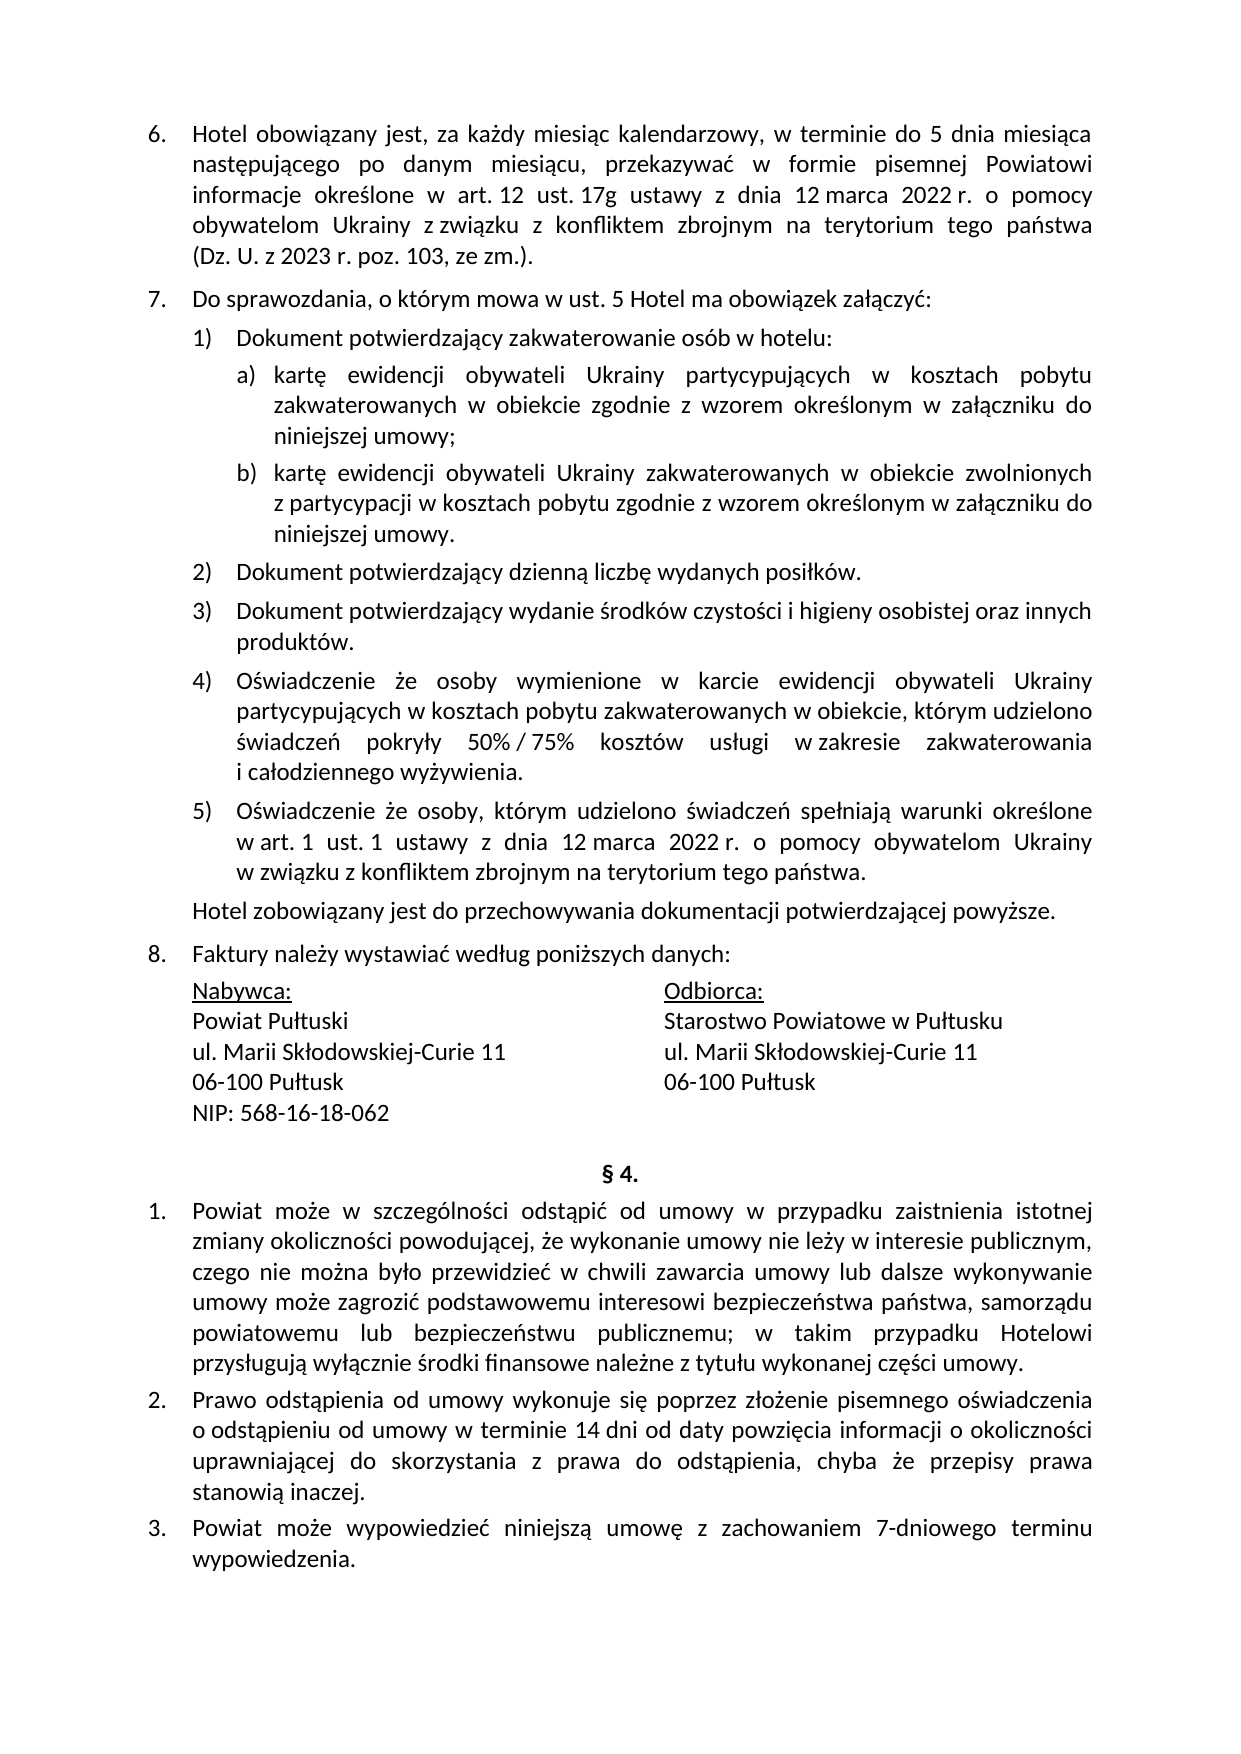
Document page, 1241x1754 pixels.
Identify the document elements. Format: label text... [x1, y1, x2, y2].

text Powiat Pułtuski Starostwo Powiatowe w Pułtusku [192, 1005, 1092, 1036]
list Oświadczenie że osoby wymienione w karcie ewidencji obywateli Ukrainy partycypujących w kosztach pobytu zakwaterowanych w obiekcie, którym udzielono świadczeń pokryły 50% / 75% kosztów usługi w zakresie zakwaterowania i całodziennego wyżywienia. [192, 665, 1092, 787]
text 06-100 Pułtusk 06-100 Pułtusk [192, 1066, 1092, 1097]
list Powiat może wypowiedzieć niniejszą umowę z zachowaniem 7-dniowego terminu wypowiedzenia. [148, 1512, 1092, 1573]
list Dokument potwierdzający dzienną liczbę wydanych posiłków. [192, 557, 1092, 587]
text NIP: 568-16-18-062 [192, 1097, 1092, 1127]
list Dokument potwierdzający zakwaterowanie osób w hotelu: [192, 322, 1092, 353]
text § 4. [148, 1158, 1092, 1188]
list Faktury należy wystawiać według poniższych danych: [148, 938, 1092, 969]
list Prawo odstąpienia od umowy wykonuje się poprzez złożenie pisemnego oświadczenia o odstąpieniu od umowy w terminie 14 dni od daty powzięcia informacji o okoliczności uprawniającej do skorzystania z prawa do odstąpienia, chyba że przepisy prawa stanowią inaczej. [148, 1384, 1092, 1506]
list Do sprawozdania, o którym mowa w ust. 5 Hotel ma obowiązek załączyć: [148, 283, 1092, 314]
text Hotel zobowiązany jest do przechowywania dokumentacji potwierdzającej powyższe. [192, 895, 1092, 926]
list kartę ewidencji obywateli Ukrainy zakwaterowanych w obiekcie zwolnionych z partycypacji w kosztach pobytu zgodnie z wzorem określonym w załączniku do niniejszej umowy. [236, 457, 1092, 548]
list Oświadczenie że osoby, którym udzielono świadczeń spełniają warunki określone w art. 1 ust. 1 ustawy z dnia 12 marca 2022 r. o pomocy obywatelom Ukrainy w związku z konfliktem zbrojnym na terytorium tego państwa. [192, 795, 1092, 887]
text ul. Marii Skłodowskiej-Curie 11 ul. Marii Skłodowskiej-Curie 11 [192, 1036, 1092, 1066]
list Powiat może w szczególności odstąpić od umowy w przypadku zaistnienia istotnej zmiany okoliczności powodującej, że wykonanie umowy nie leży w interesie publicznym, czego nie można było przewidzieć w chwili zawarcia umowy lub dalsze wykonywanie umowy może zagrozić podstawowemu interesowi bezpieczeństwa państwa, samorządu powiatowemu lub bezpieczeństwu publicznemu; w takim przypadku Hotelowi przysługują wyłącznie środki finansowe należne z tytułu wykonanej części umowy. [148, 1195, 1092, 1378]
list Hotel obowiązany jest, za każdy miesiąc kalendarzowy, w terminie do 5 dnia miesiąca następującego po danym miesiącu, przekazywać w formie pisemnej Powiatowi informacje określone w art. 12 ust. 17g ustawy z dnia 12 marca 2022 r. o pomocy obywatelom Ukrainy z związku z konfliktem zbrojnym na terytorium tego państwa (Dz. U. z 2023 r. poz. 103, ze zm.). [148, 118, 1092, 271]
list kartę ewidencji obywateli Ukrainy partycypujących w kosztach pobytu zakwaterowanych w obiekcie zgodnie z wzorem określonym w załączniku do niniejszej umowy; [236, 359, 1092, 450]
list Dokument potwierdzający wydanie środków czystości i higieny osobistej oraz innych produktów. [192, 595, 1092, 656]
text Nabywca: Odbiorca: [192, 975, 1092, 1005]
